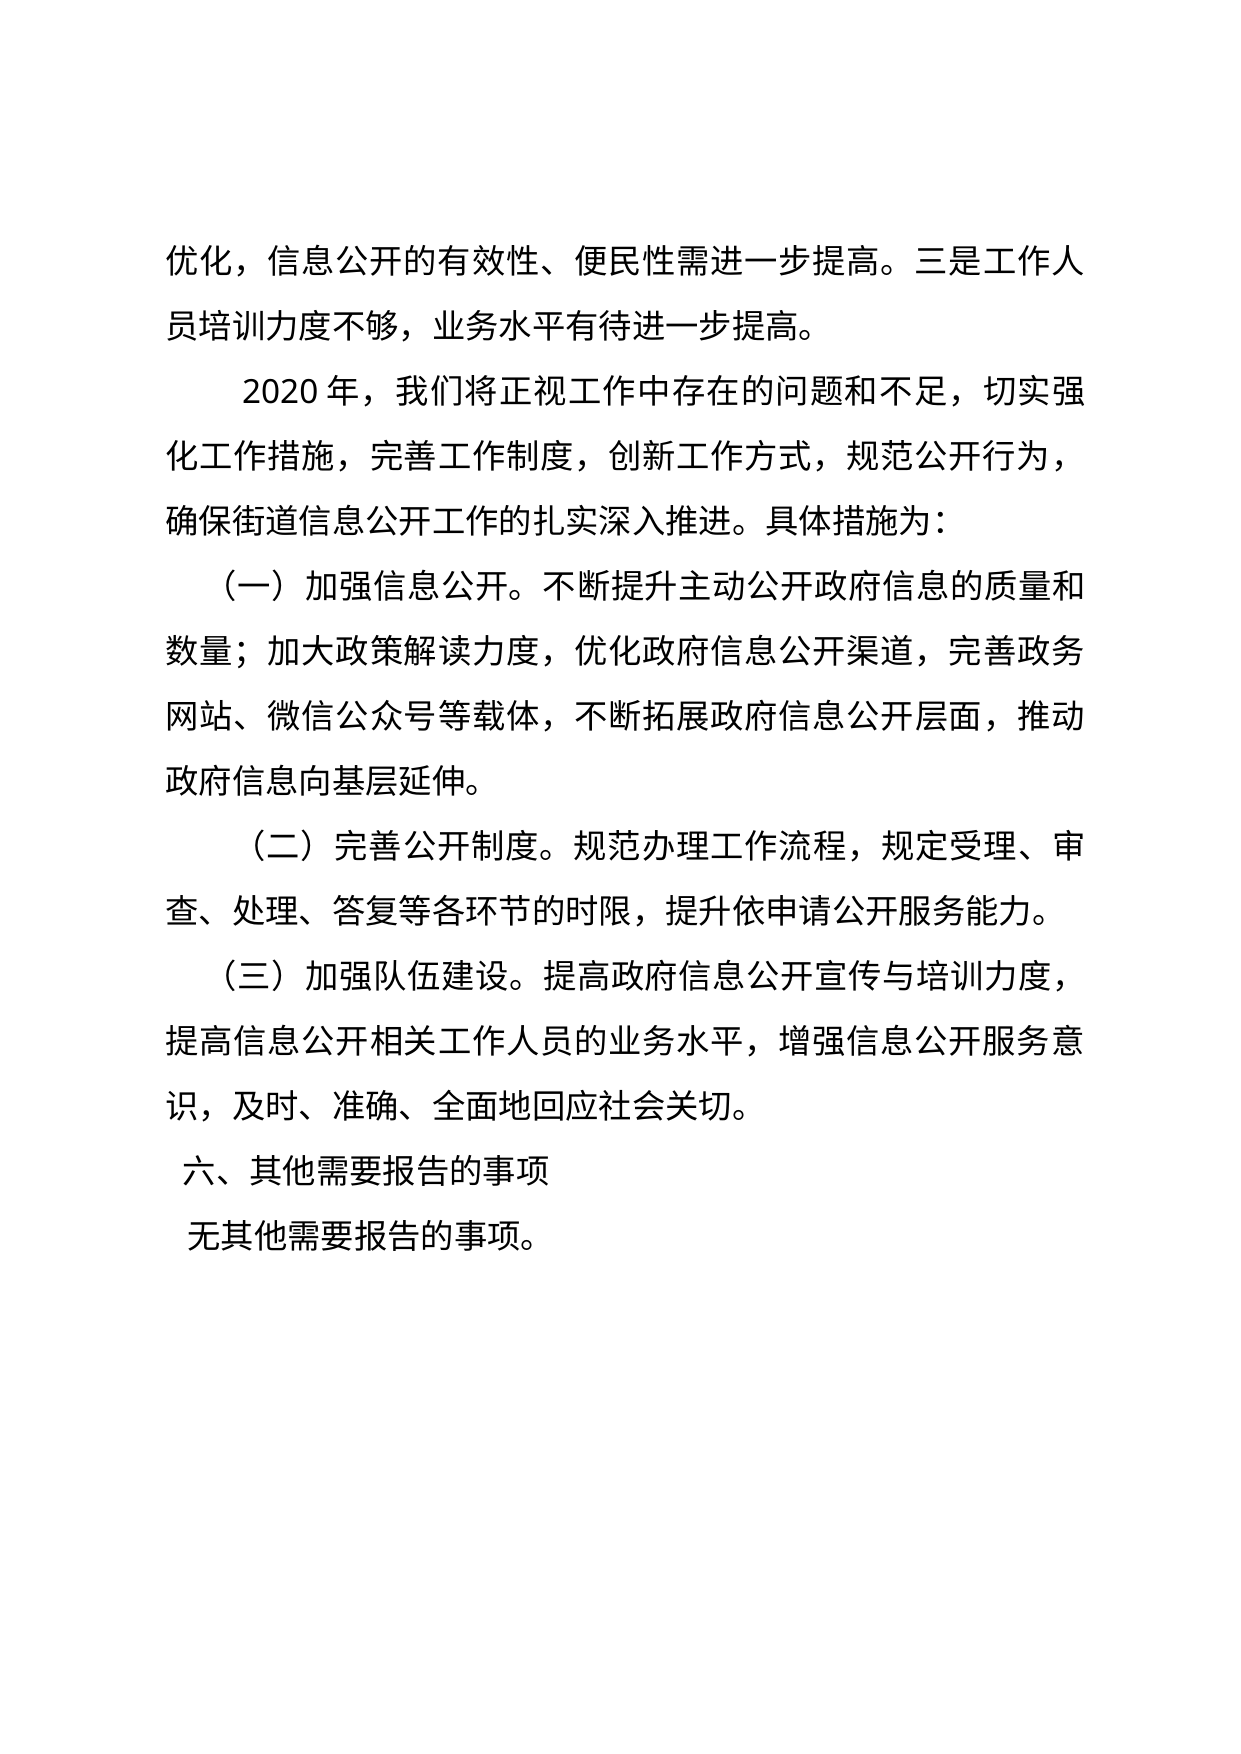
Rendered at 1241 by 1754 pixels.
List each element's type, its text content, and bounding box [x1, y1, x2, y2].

text （二）完善公开制度。规范办理工作流程，规定受理、审查、处理、答复等各环节的时限，提升依申请公开服务能力。 [165, 812, 1087, 942]
text （一）加强信息公开。不断提升主动公开政府信息的质量和数量；加大政策解读力度，优化政府信息公开渠道，完善政务网站、微信公众号等载体，不断拓展政府信息公开层面，推动政府信息向基层延伸。 [165, 552, 1087, 812]
text 2020年，我们将正视工作中存在的问题和不足，切实强化工作措施，完善工作制度，创新工作方式，规范公开行为，确保街道信息公开工作的扎实深入推进。具体措施为： [165, 357, 1087, 552]
text 无其他需要报告的事项。 [165, 1202, 1087, 1267]
text 六、其他需要报告的事项 [165, 1137, 1087, 1202]
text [165, 227, 1087, 357]
text （三）加强队伍建设。提高政府信息公开宣传与培训力度，提高信息公开相关工作人员的业务水平，增强信息公开服务意识，及时、准确、全面地回应社会关切。 [165, 942, 1087, 1137]
